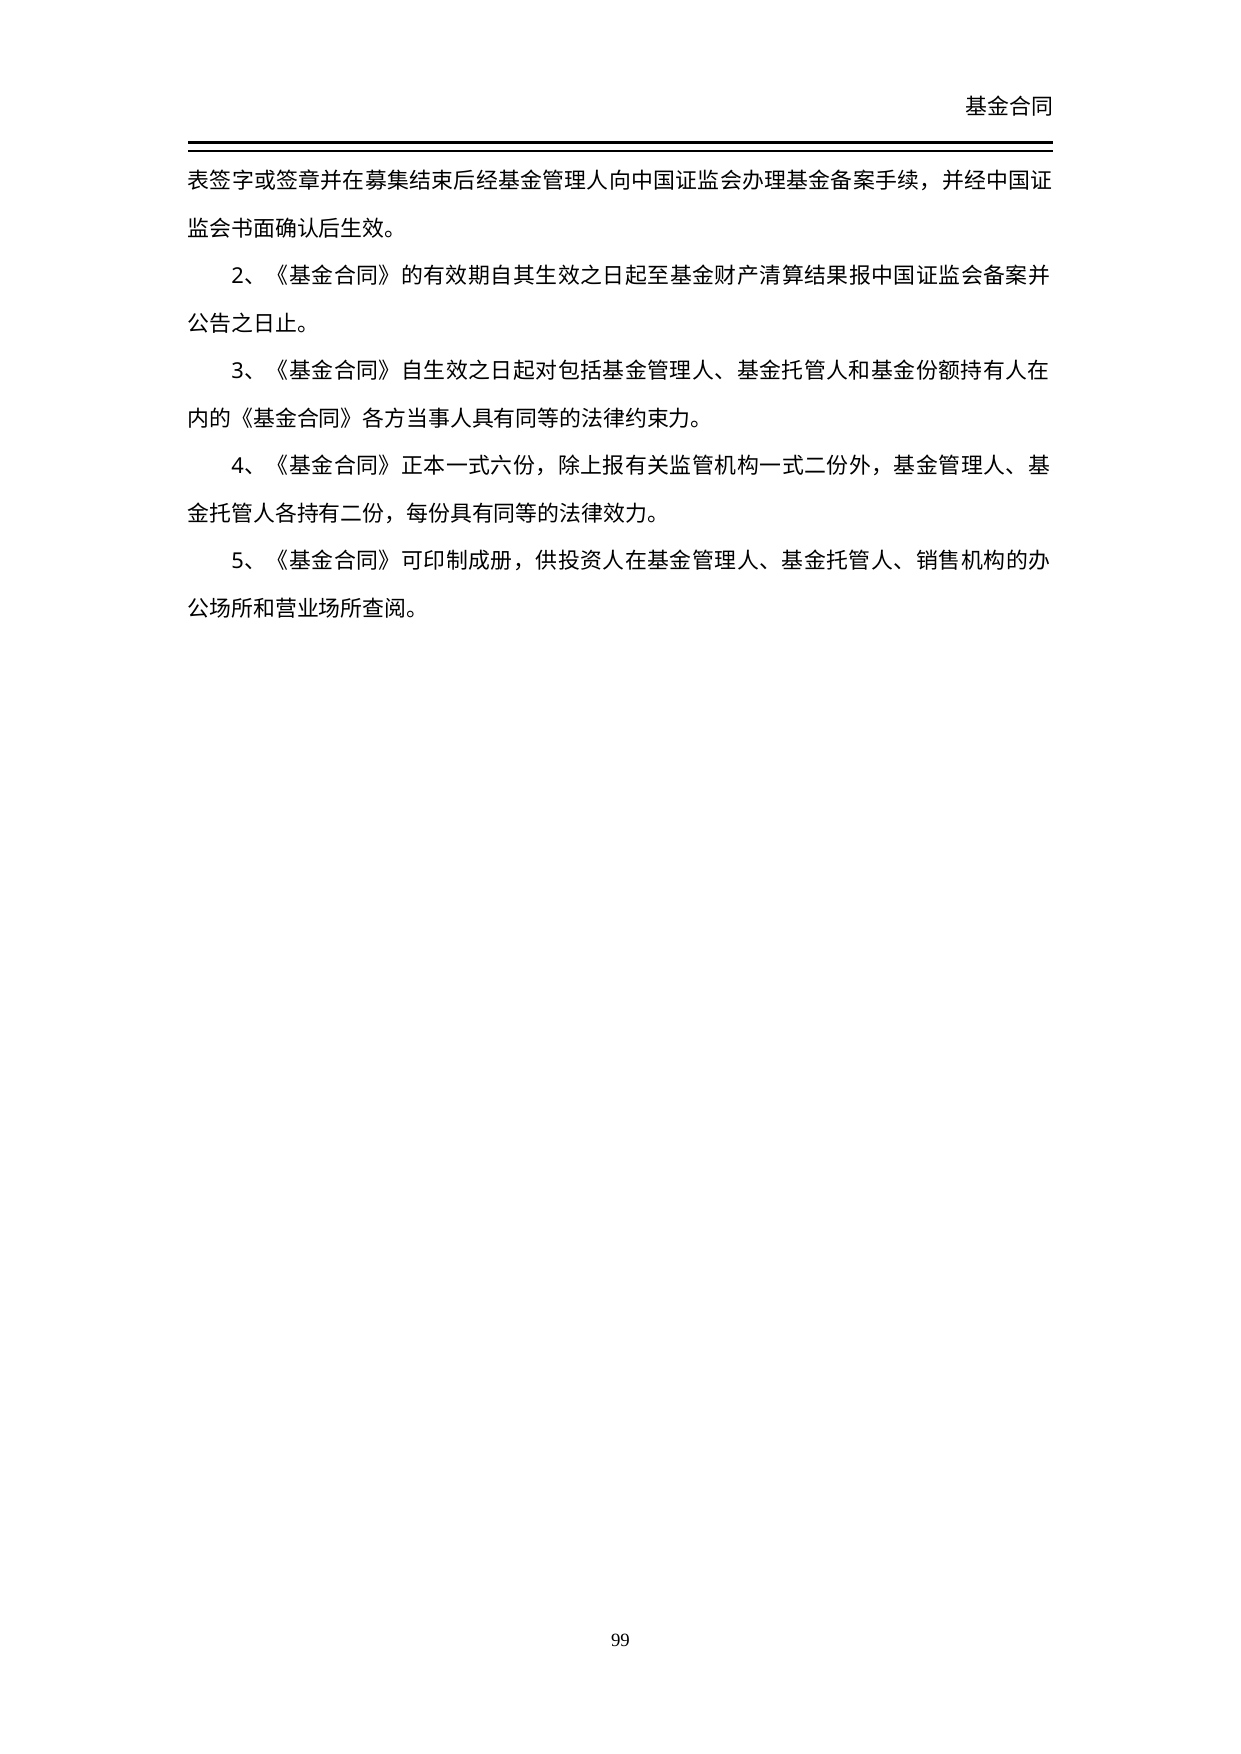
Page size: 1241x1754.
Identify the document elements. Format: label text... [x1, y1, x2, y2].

text 4、《基金合同》正本一式六份，除上报有关监管机构一式二份外，基金管理人、基金托管人各持有二份，每份具有同等的法律效力。 [187, 448, 1053, 527]
text 3、《基金合同》自生效之日起对包括基金管理人、基金托管人和基金份额持有人在内的《基金合同》各方当事人具有同等的法律约束力。 [187, 353, 1053, 432]
text 2、《基金合同》的有效期自其生效之日起至基金财产清算结果报中国证监会备案并公告之日止。 [187, 258, 1053, 337]
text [187, 163, 1053, 242]
text 5、《基金合同》可印制成册，供投资人在基金管理人、基金托管人、销售机构的办公场所和营业场所查阅。 [187, 543, 1053, 623]
